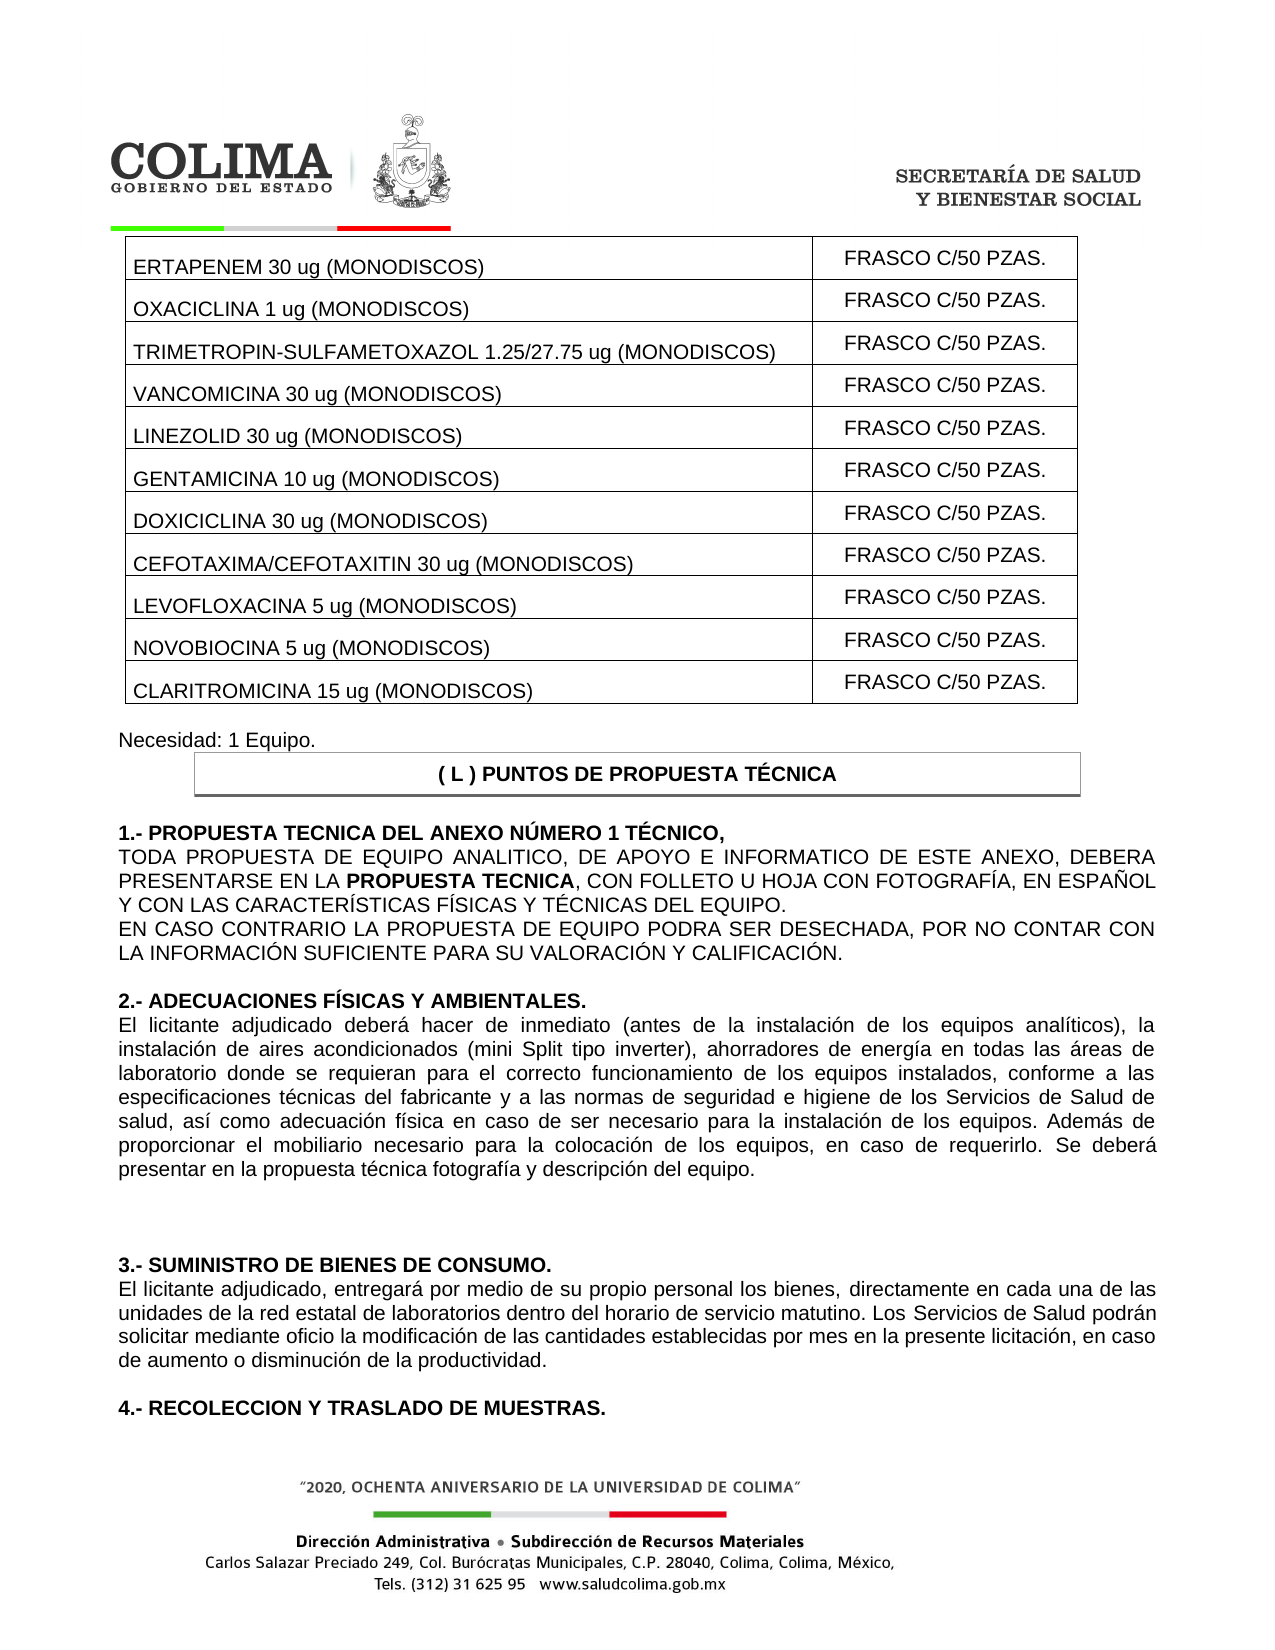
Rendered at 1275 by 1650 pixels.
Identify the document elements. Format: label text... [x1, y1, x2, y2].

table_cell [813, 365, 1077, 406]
text Necesidad: 1 Equipo. [118, 728, 1157, 752]
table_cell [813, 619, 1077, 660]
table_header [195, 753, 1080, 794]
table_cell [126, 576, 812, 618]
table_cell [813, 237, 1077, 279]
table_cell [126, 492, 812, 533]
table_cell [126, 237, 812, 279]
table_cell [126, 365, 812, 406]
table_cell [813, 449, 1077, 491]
text 2.- ADECUACIONES FÍSICAS Y AMBIENTALES. [118, 989, 1157, 1013]
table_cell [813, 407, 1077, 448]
picture [0, 1462, 1189, 1622]
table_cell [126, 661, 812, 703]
text El licitante adjudicado deberá hacer de inmediato (antes de la instalación de los equipos analíticos), la instalación de aires acondicionados (mini Split tipo inverter), ahorradores de energía en todas las áreas de laboratorio donde se requieran para el correcto funcionamiento de los equipos instalados, conforme a las especificaciones técnicas del fabricante y a las normas de seguridad e higiene de los Servicios de Salud de salud, así como adecuación física en caso de ser necesario para la instalación de los equipos. Además de proporcionar el mobiliario necesario para la colocación de los equipos, en caso de requerirlo. Se deberá presentar en la propuesta técnica fotografía y descripción del equipo. [118, 1013, 1157, 1181]
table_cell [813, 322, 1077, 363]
text TODA PROPUESTA DE EQUIPO ANALITICO, DE APOYO E INFORMATICO DE ESTE ANEXO, DEBERA PRESENTARSE EN LA PROPUESTA TECNICA, CON FOLLETO U HOJA CON FOTOGRAFÍA, EN ESPAÑOL Y CON LAS CARACTERÍSTICAS FÍSICAS Y TÉCNICAS DEL EQUIPO. [118, 845, 1157, 917]
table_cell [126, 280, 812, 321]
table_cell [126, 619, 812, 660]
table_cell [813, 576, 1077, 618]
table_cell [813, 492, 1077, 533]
text 3.- SUMINISTRO DE BIENES DE CONSUMO. [118, 1252, 1157, 1276]
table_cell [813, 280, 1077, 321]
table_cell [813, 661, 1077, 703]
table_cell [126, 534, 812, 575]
text 1.- PROPUESTA TECNICA DEL ANEXO NÚMERO 1 TÉCNICO, [118, 821, 1157, 845]
picture [0, 29, 1258, 255]
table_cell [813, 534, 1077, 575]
text El licitante adjudicado, entregará por medio de su propio personal los bienes, directamente en cada una de las unidades de la red estatal de laboratorios dentro del horario de servicio matutino. Los Servicios de Salud podrán solicitar mediante oficio la modificación de las cantidades establecidas por mes en la presente licitación, en caso de aumento o disminución de la productividad. [118, 1276, 1157, 1372]
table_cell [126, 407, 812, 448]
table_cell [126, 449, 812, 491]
text EN CASO CONTRARIO LA PROPUESTA DE EQUIPO PODRA SER DESECHADA, POR NO CONTAR CON LA INFORMACIÓN SUFICIENTE PARA SU VALORACIÓN Y CALIFICACIÓN. [118, 917, 1157, 965]
text 4.- RECOLECCION Y TRASLADO DE MUESTRAS. [118, 1396, 1157, 1420]
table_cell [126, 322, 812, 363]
